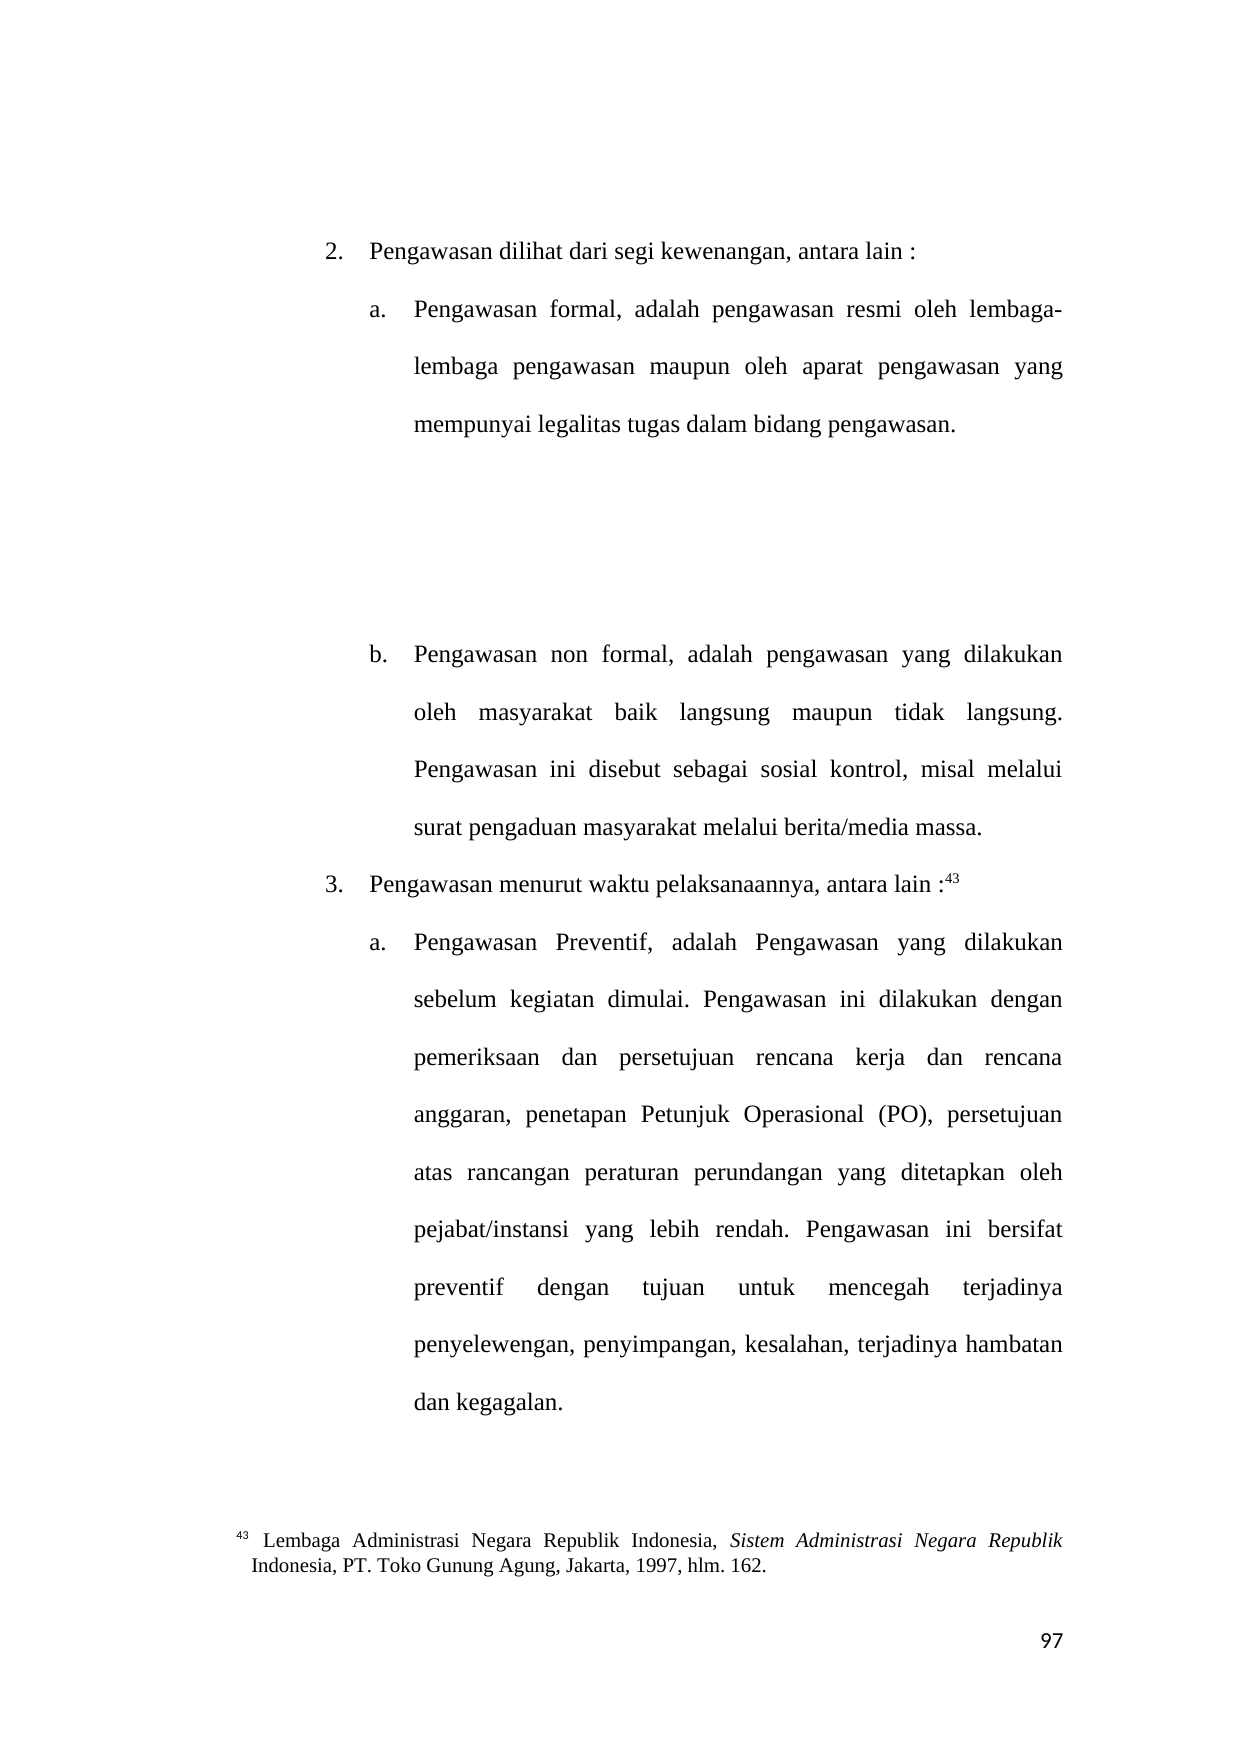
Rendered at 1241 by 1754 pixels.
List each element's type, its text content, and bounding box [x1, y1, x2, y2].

list Pengawasan Preventif, adalah Pengawasan yang dilakukan sebelum kegiatan dimulai. Pengawasan ini dilakukan dengan pemeriksaan dan persetujuan rencana kerja dan rencana anggaran, penetapan Petunjuk Operasional (PO), persetujuan atas rancangan peraturan perundangan yang ditetapkan oleh pejabat/instansi yang lebih rendah. Pengawasan ini bersifat preventif dengan tujuan untuk mencegah terjadinya penyelewengan, penyimpangan, kesalahan, terjadinya hambatan dan kegagalan. [369, 927, 1063, 1416]
list Pengawasan dilihat dari segi kewenangan, antara lain : [325, 236, 1063, 265]
list Pengawasan formal, adalah pengawasan resmi oleh lembaga-lembaga pengawasan maupun oleh aparat pengawasan yang mempunyai legalitas tugas dalam bidang pengawasan. [369, 294, 1063, 437]
list Pengawasan menurut waktu pelaksanaannya, antara lain : [325, 869, 1063, 898]
list Pengawasan non formal, adalah pengawasan yang dilakukan oleh masyarakat baik langsung maupun tidak langsung. Pengawasan ini disebut sebagai sosial kontrol, misal melalui surat pengaduan masyarakat melalui berita/media massa. [369, 639, 1063, 841]
